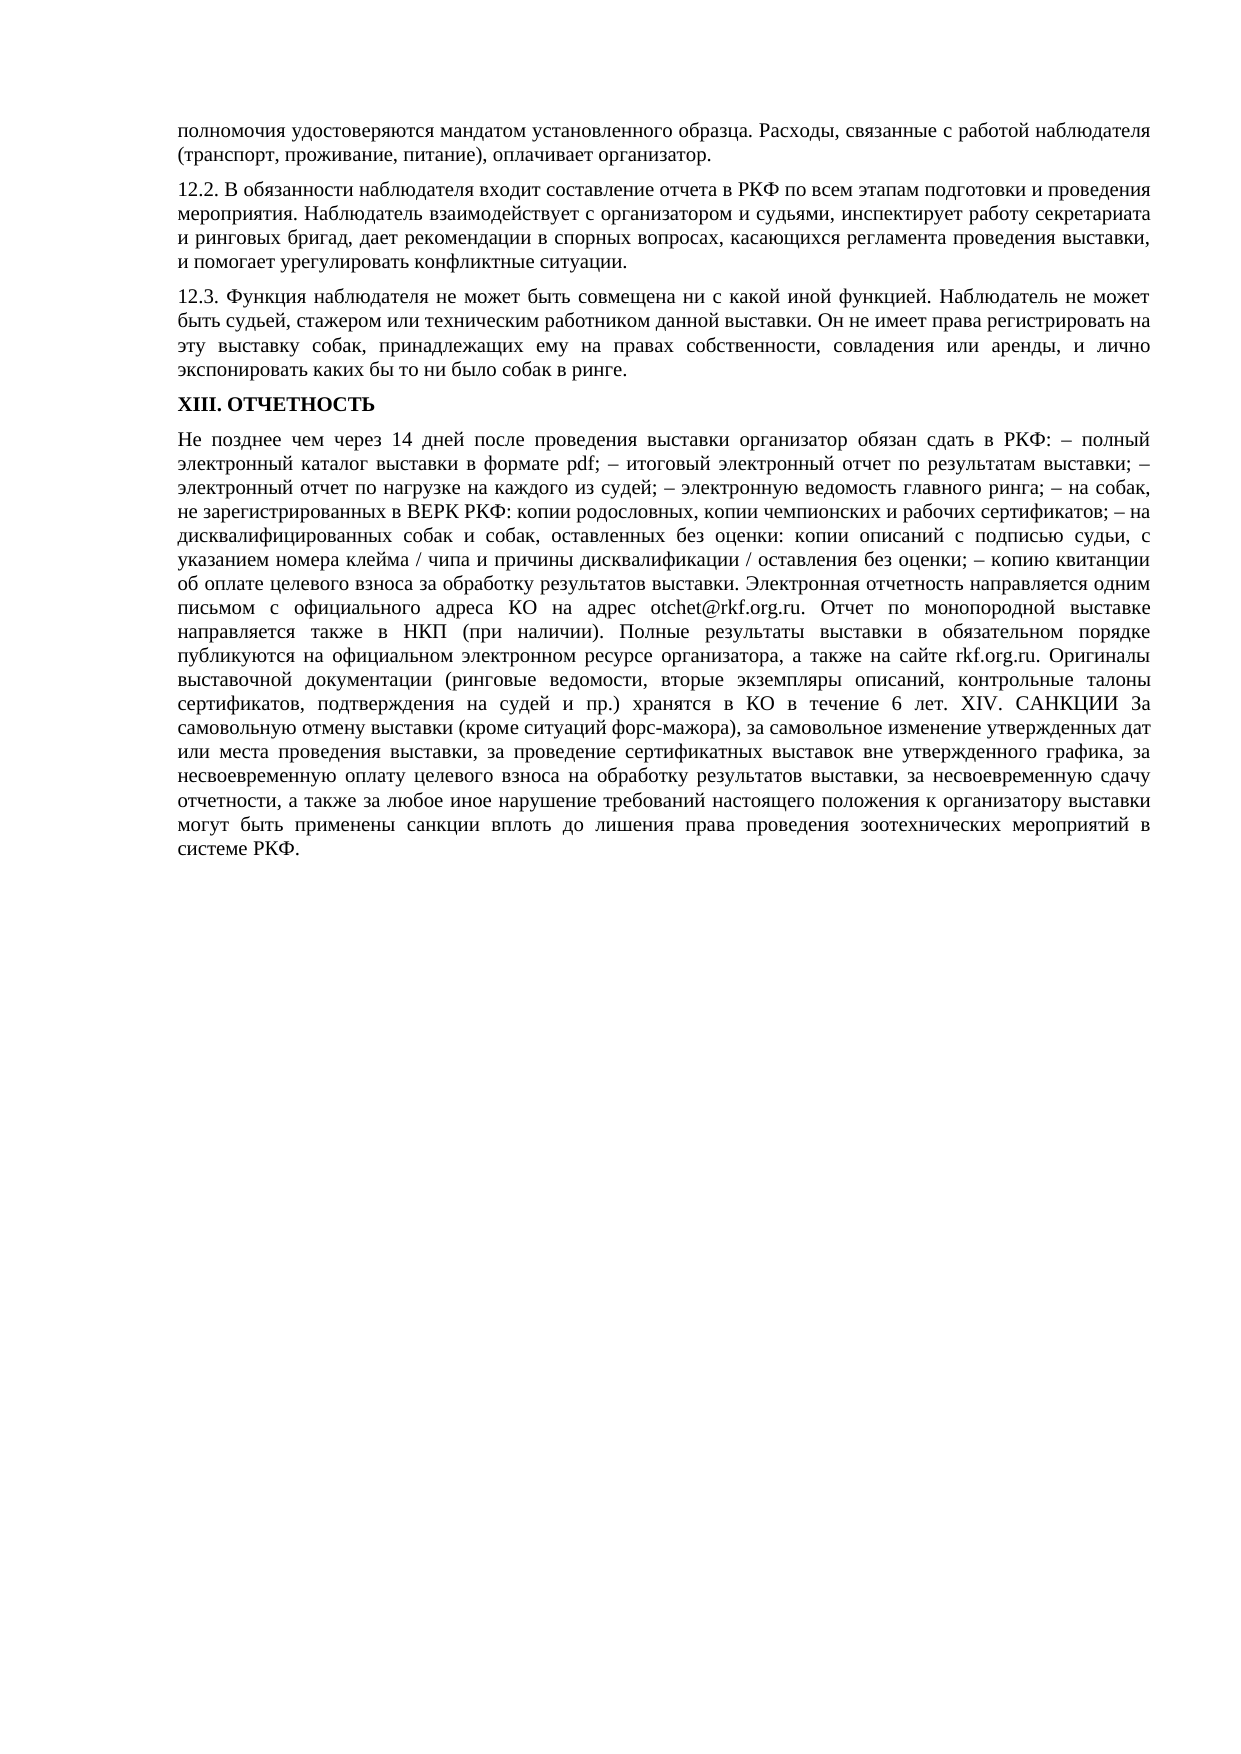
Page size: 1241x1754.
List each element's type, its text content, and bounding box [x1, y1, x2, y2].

text XIII. ОТЧЕТНОСТЬ [177, 392, 1152, 416]
text Не позднее чем через 14 дней после проведения выставки организатор обязан сдать в РКФ: – полный электронный каталог выставки в формате pdf; – итоговый электронный отчет по результатам выставки; – электронный отчет по нагрузке на каждого из судей; – электронную ведомость главного ринга; – на собак, не зарегистрированных в ВЕРК РКФ: копии родословных, копии чемпионских и рабочих сертификатов; – на дисквалифицированных собак и собак, оставленных без оценки: копии описаний с подписью судьи, с указанием номера клейма / чипа и причины дисквалификации / оставления без оценки; – копию квитанции об оплате целевого взноса за обработку результатов выставки. Электронная отчетность направляется одним письмом с официального адреса КО на адрес otchet@rkf.org.ru. Отчет по монопородной выставке направляется также в НКП (при наличии). Полные результаты выставки в обязательном порядке публикуются на официальном электронном ресурсе организатора, а также на сайте rkf.org.ru. Оригиналы выставочной документации (ринговые ведомости, вторые экземпляры описаний, контрольные талоны сертификатов, подтверждения на судей и пр.) хранятся в КО в течение 6 лет. XIV. САНКЦИИ За самовольную отмену выставки (кроме ситуаций форс-мажора), за самовольное изменение утвержденных дат или места проведения выставки, за проведение сертификатных выставок вне утвержденного графика, за несвоевременную оплату целевого взноса на обработку результатов выставки, за несвоевременную сдачу отчетности, а также за любое иное нарушение требований настоящего положения к организатору выставки могут быть применены санкции вплоть до лишения права проведения зоотехнических мероприятий в системе РКФ. [177, 427, 1152, 860]
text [177, 118, 1152, 166]
text 12.2. В обязанности наблюдателя входит составление отчета в РКФ по всем этапам подготовки и проведения мероприятия. Наблюдатель взаимодействует с организатором и судьями, инспектирует работу секретариата и ринговых бригад, дает рекомендации в спорных вопросах, касающихся регламента проведения выставки, и помогает урегулировать конфликтные ситуации. [177, 177, 1152, 273]
text 12.3. Функция наблюдателя не может быть совмещена ни с какой иной функцией. Наблюдатель не может быть судьей, стажером или техническим работником данной выставки. Он не имеет права регистрировать на эту выставку собак, принадлежащих ему на правах собственности, совладения или аренды, и лично экспонировать каких бы то ни было собак в ринге. [177, 284, 1152, 381]
